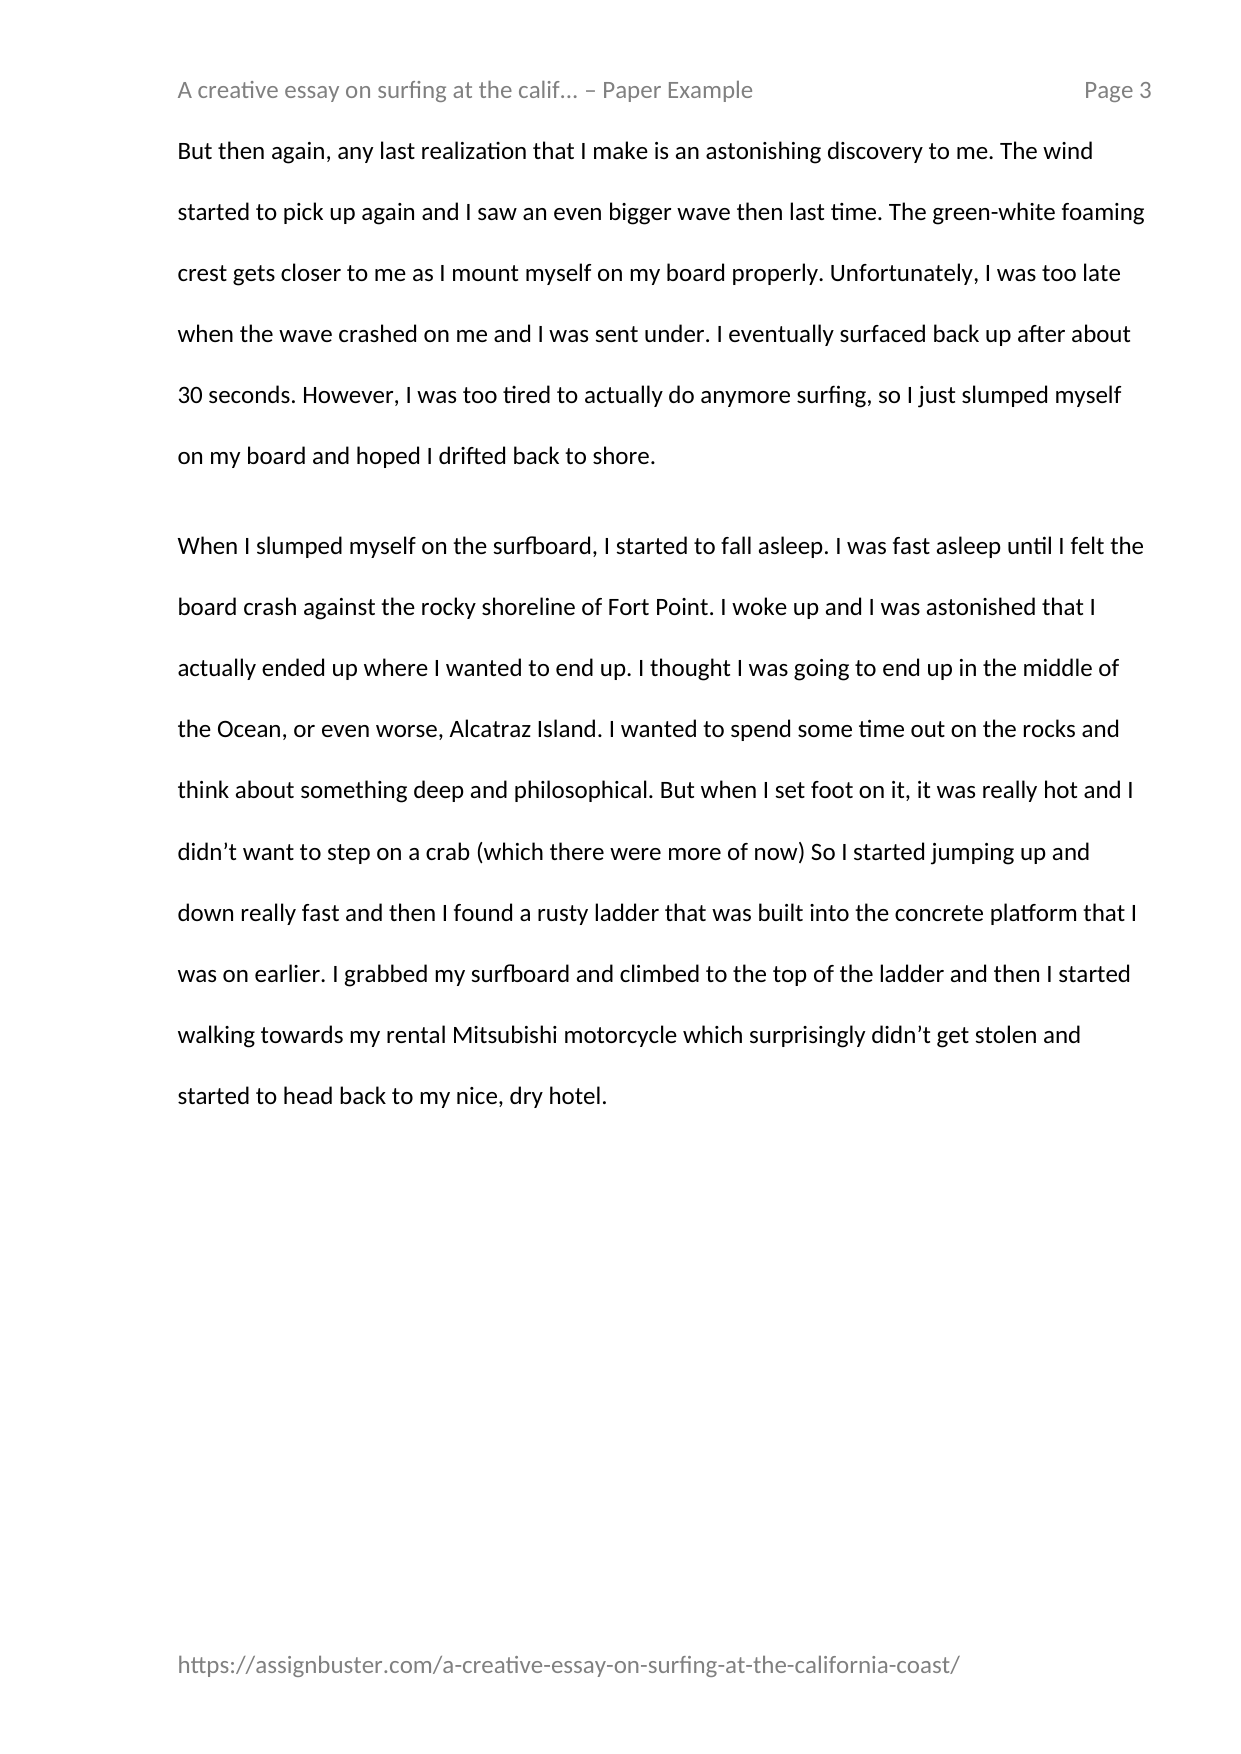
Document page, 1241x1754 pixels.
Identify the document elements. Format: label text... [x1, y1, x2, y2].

text When I slumped myself on the surfboard, I started to fall asleep. I was fast asleep until I felt the board crash against the rocky shoreline of Fort Point. I woke up and I was astonished that I actually ended up where I wanted to end up. I thought I was going to end up in the middle of the Ocean, or even worse, Alcatraz Island. I wanted to spend some time out on the rocks and think about something deep and philosophical. But when I set foot on it, it was really hot and I didn’t want to step on a crab (which there were more of now) So I started jumping up and down really fast and then I found a rusty ladder that was built into the concrete platform that I was on earlier. I grabbed my surfboard and climbed to the top of the ladder and then I started walking towards my rental Mitsubishi motorcycle which surprisingly didn’t get stolen and started to head back to my nice, dry hotel. [177, 531, 1152, 1110]
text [177, 135, 1152, 471]
